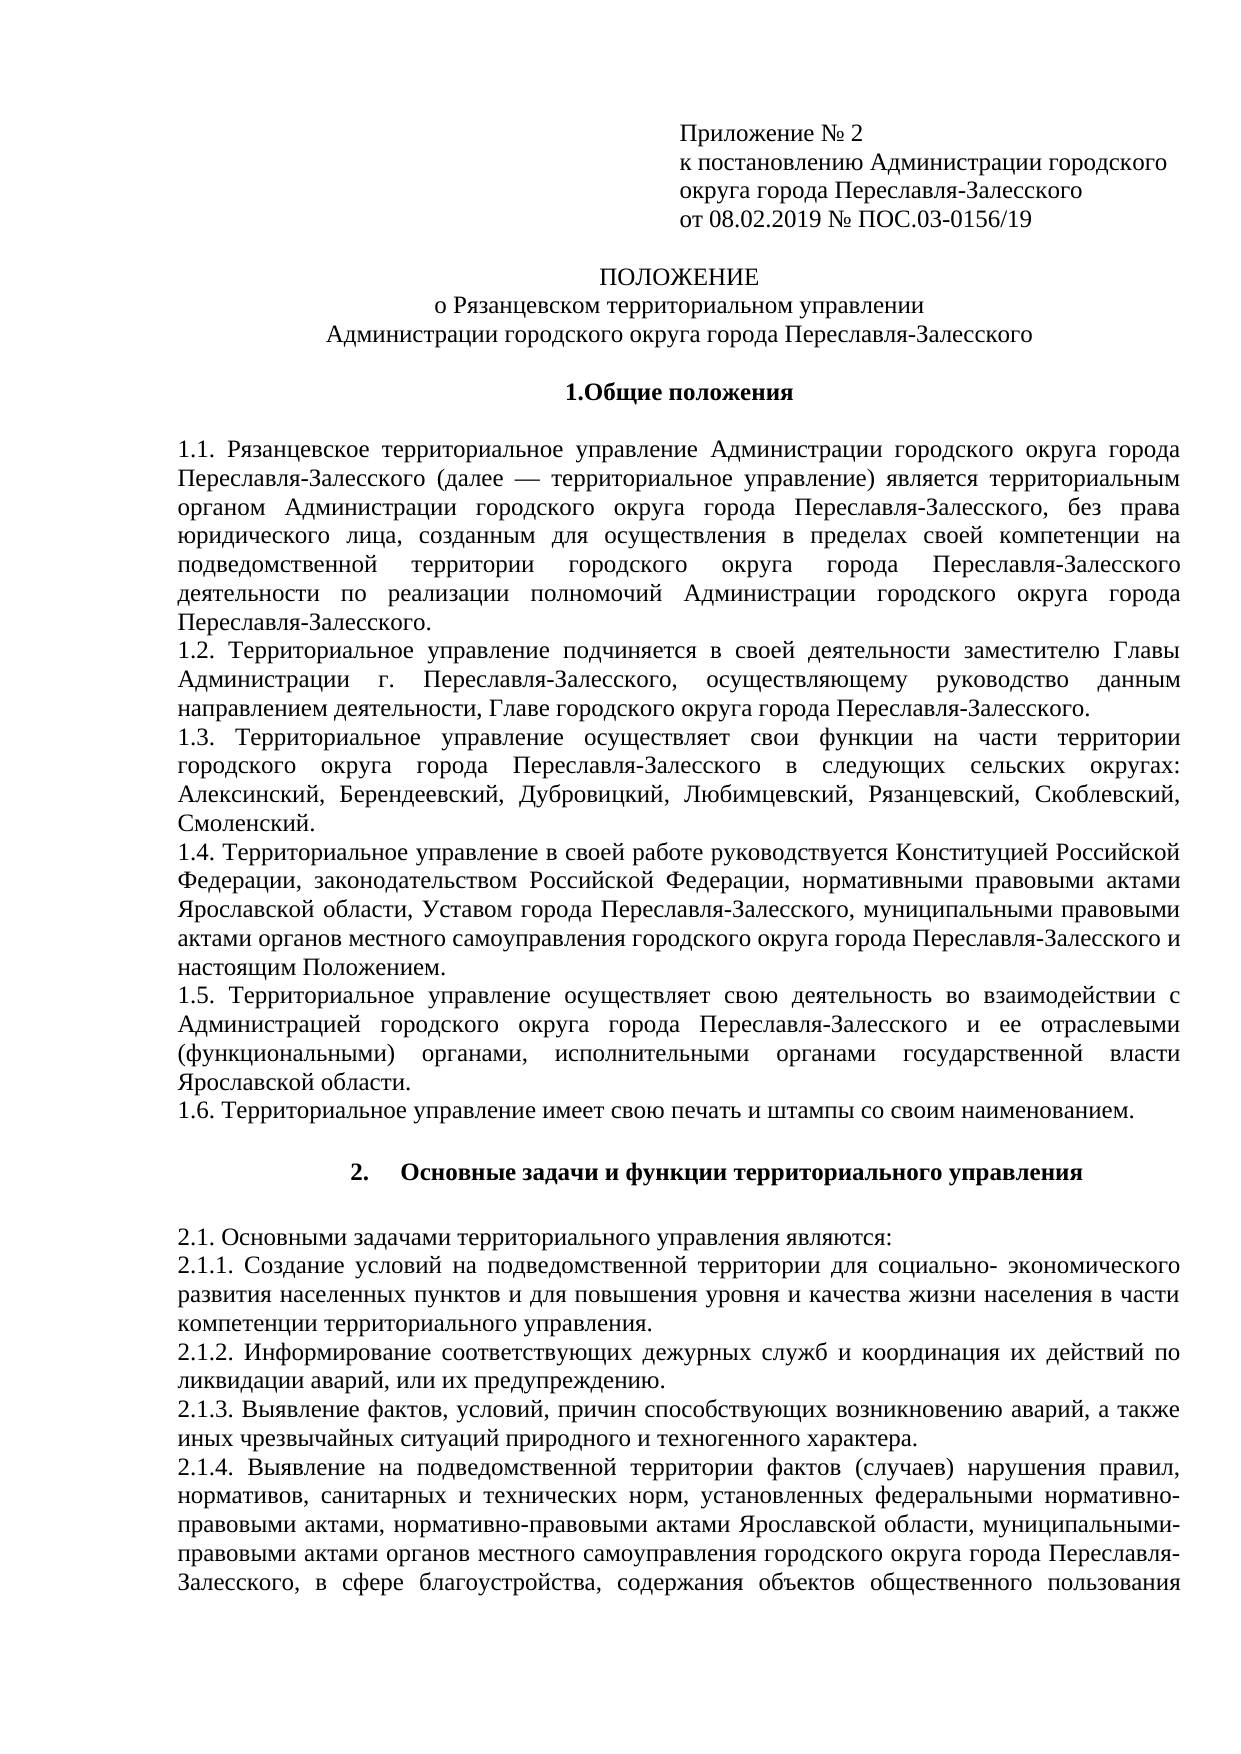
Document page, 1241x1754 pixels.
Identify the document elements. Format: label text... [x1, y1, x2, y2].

text округа города Переславля-Залесского [177, 176, 1181, 204]
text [177, 1452, 1181, 1596]
text 2.1. Основными задачами территориального управления являются: [177, 1222, 1181, 1251]
text о Рязанцевском территориальном управлении [177, 291, 1181, 319]
text от 08.02.2019 № ПОС.03-0156/19 [177, 204, 1181, 233]
text 1.4. Территориальное управление в своей работе руководствуется Конституцией Российской Федерации, законодательством Российской Федерации, нормативными правовыми актами Ярославской области, Уставом города Переславля-Залесского, муниципальными правовыми актами органов местного самоуправления городского округа города Переславля-Залесского и настоящим Положением. [177, 837, 1181, 981]
list Основные задачи и функции территориального управления [252, 1157, 1181, 1186]
text 1.2. Территориальное управление подчиняется в своей деятельности заместителю Главы Администрации г. Переславля-Залесского, осуществляющему руководство данным направлением деятельности, Главе городского округа города Переславля-Залесского. [177, 636, 1181, 722]
text к постановлению Администрации городского [177, 147, 1181, 176]
text 2.1.3. Выявление фактов, условий, причин способствующих возникновению аварий, а также иных чрезвычайных ситуаций природного и техногенного характера. [177, 1394, 1181, 1452]
text 1.Общие положения [177, 377, 1181, 406]
text Администрации городского округа города Переславля-Залесского [177, 319, 1181, 348]
text ПОЛОЖЕНИЕ [177, 262, 1181, 291]
text 1.3. Территориальное управление осуществляет свои функции на части территории городского округа города Переславля-Залесского в следующих сельских округах: Алексинский, Берендеевский, Дубровицкий, Любимцевский, Рязанцевский, Скоблевский, Смоленский. [177, 722, 1181, 837]
text 1.5. Территориальное управление осуществляет свою деятельность во взаимодействии с Администрацией городского округа города Переславля-Залесского и ее отраслевыми (функциональными) органами, исполнительными органами государственной власти Ярославской области. [177, 981, 1181, 1096]
text 2.1.2. Информирование соответствующих дежурных служб и координация их действий по ликвидации аварий, или их предупреждению. [177, 1337, 1181, 1394]
text 2.1.1. Создание условий на подведомственной территории для социально- экономического развития населенных пунктов и для повышения уровня и качества жизни населения в части компетенции территориального управления. [177, 1251, 1181, 1337]
text 1.6. Территориальное управление имеет свою печать и штампы со своим наименованием. [177, 1096, 1181, 1124]
text Приложение № 2 [177, 118, 1181, 147]
text 1.1. Рязанцевское территориальное управление Администрации городского округа города Переславля-Залесского (далее — территориальное управление) является территориальным органом Администрации городского округа города Переславля-Залесского, без права юридического лица, созданным для осуществления в пределах своей компетенции на подведомственной территории городского округа города Переславля-Залесского деятельности по реализации полномочий Администрации городского округа города Переславля-Залесского. [177, 434, 1181, 636]
